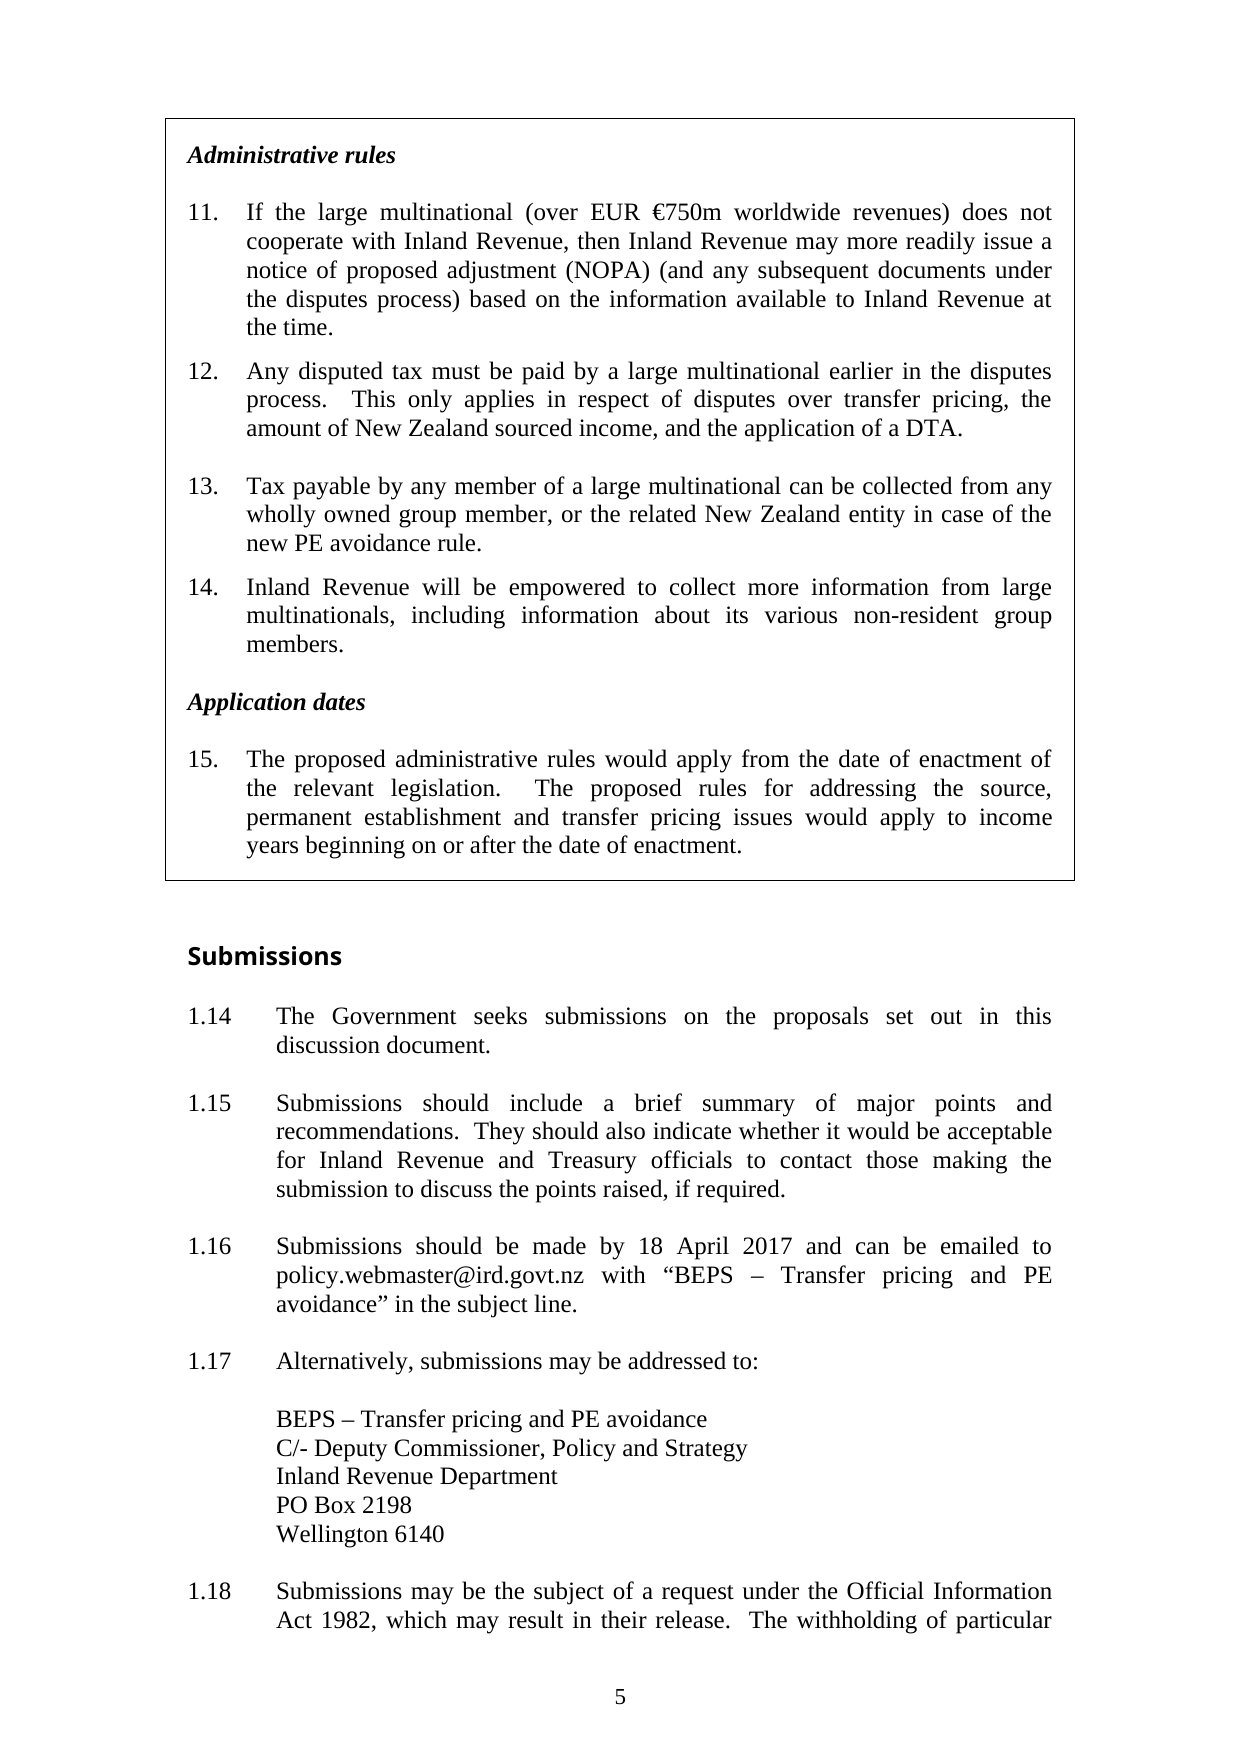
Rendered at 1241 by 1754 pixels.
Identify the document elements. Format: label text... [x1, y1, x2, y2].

subtitle Submissions [187, 938, 1053, 973]
text BEPS – Transfer pricing and PE avoidance [276, 1404, 1053, 1433]
text Application dates [187, 687, 1053, 715]
text Submissions should be made by 18 April 2017 and can be emailed to policy.webmaster@ird.govt.nz with “BEPS – Transfer pricing and PE avoidance” in the subject line. [187, 1231, 1053, 1318]
text 15. The proposed administrative rules would apply from the date of enactment of the relevant legislation. The proposed rules for addressing the source, permanent establishment and transfer pricing issues would apply to income years beginning on or after the date of enactment. [166, 722, 1074, 880]
text C/- Deputy Commissioner, Policy and Strategy [276, 1433, 1053, 1461]
text The Government seeks submissions on the proposals set out in this discussion document. [187, 1001, 1053, 1059]
text Alternatively, submissions may be addressed to: [187, 1346, 1053, 1375]
text 14. Inland Revenue will be empowered to collect more information from large multinationals, including information about its various non-resident group members. [166, 550, 1074, 658]
text PO Box 2198 [276, 1490, 1053, 1519]
text Wellington 6140 [276, 1519, 1053, 1548]
text 13. Tax payable by any member of a large multinational can be collected from any wholly owned group member, or the related New Zealand entity in case of the new PE avoidance rule. [187, 471, 1053, 550]
text Administrative rules [166, 119, 1074, 169]
text 11. If the large multinational (over EUR €750m worldwide revenues) does not cooperate with Inland Revenue, then Inland Revenue may more readily issue a notice of proposed adjustment (NOPA) (and any subsequent documents under the disputes process) based on the information available to Inland Revenue at the time. [187, 197, 1053, 334]
text 12. Any disputed tax must be paid by a large multinational earlier in the disputes process. This only applies in respect of disputes over transfer pricing, the amount of New Zealand sourced income, and the application of a DTA. [166, 334, 1074, 442]
text Submissions should include a brief summary of major points and recommendations. They should also indicate whether it would be acceptable for Inland Revenue and Treasury officials to contact those making the submission to discuss the points raised, if required. [187, 1088, 1053, 1203]
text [187, 1576, 1053, 1634]
text Inland Revenue Department [276, 1461, 1053, 1490]
